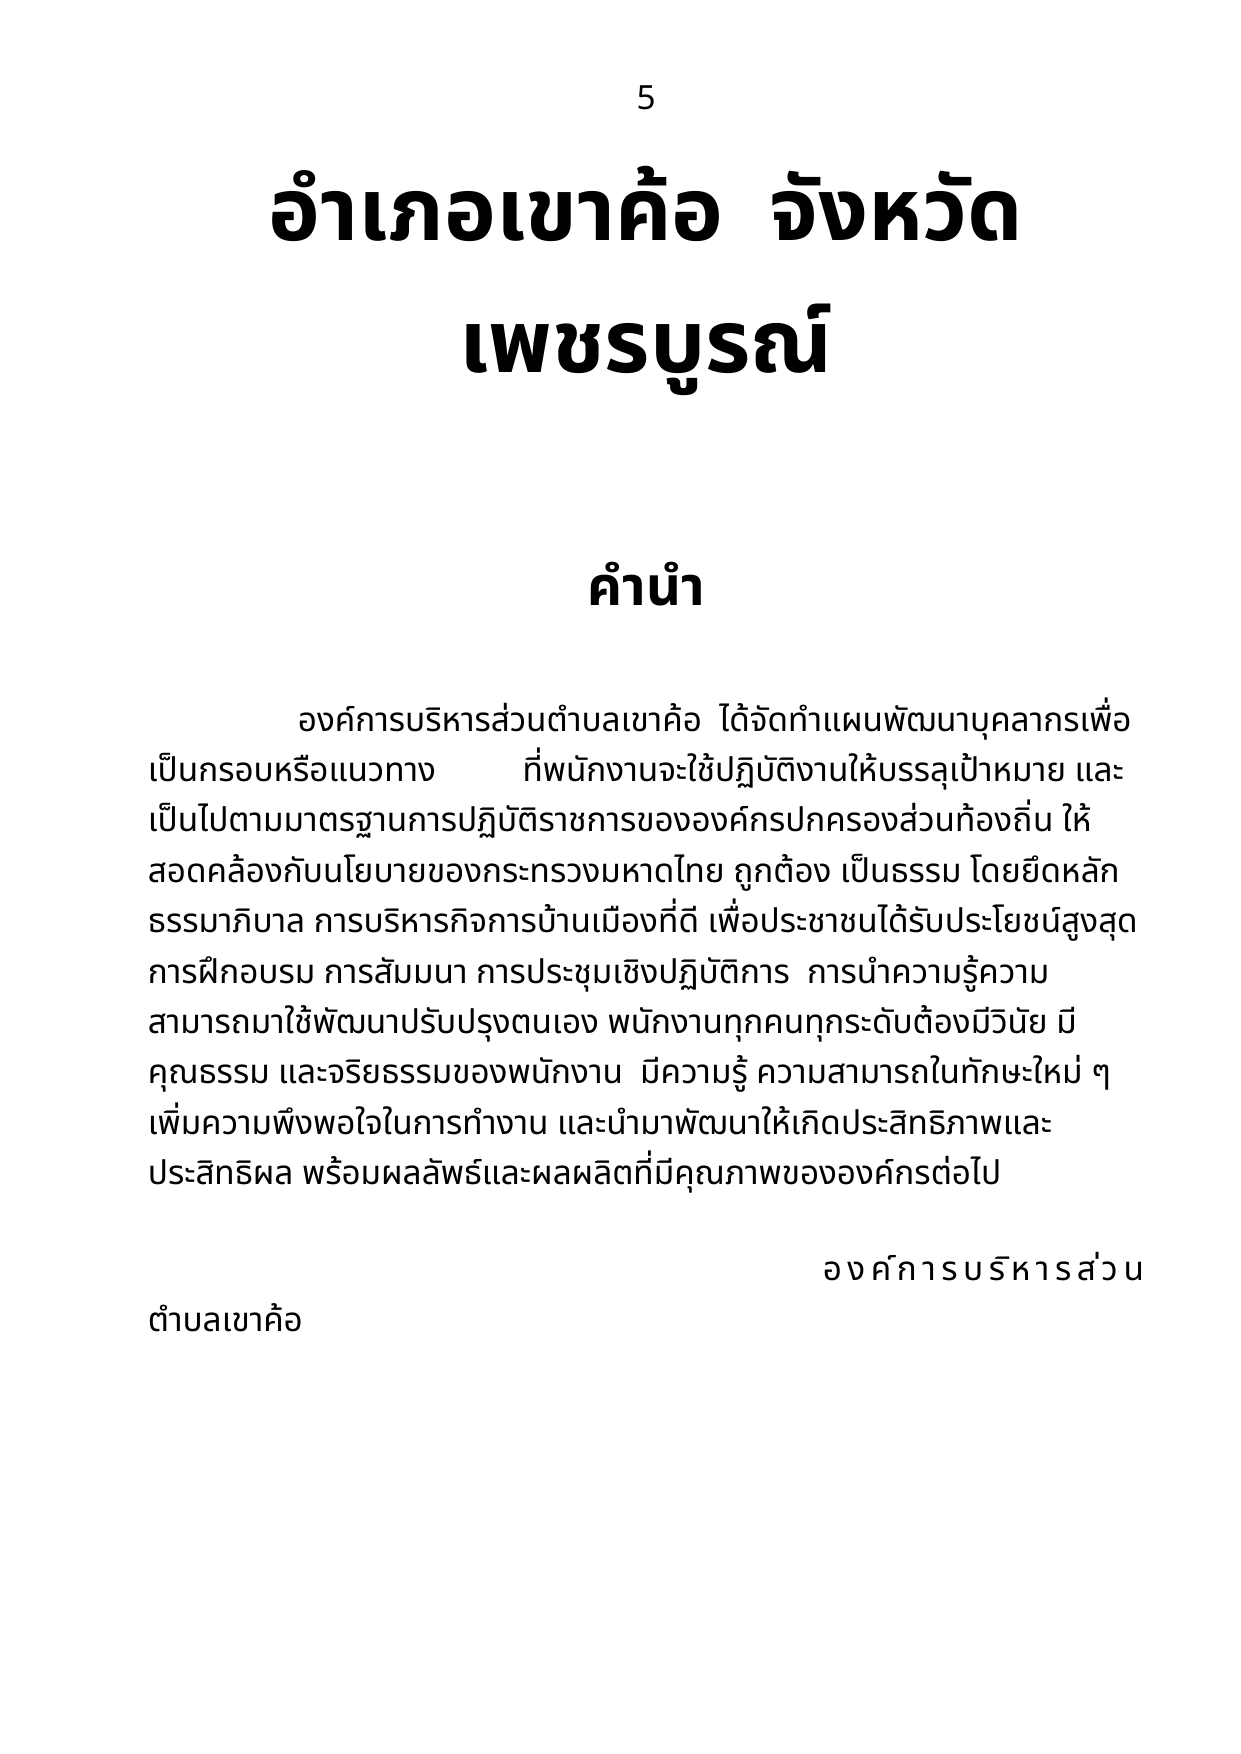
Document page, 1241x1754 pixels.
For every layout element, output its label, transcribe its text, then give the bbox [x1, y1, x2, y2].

text คำนำ [148, 548, 1144, 629]
text องค์การบริหารส่วนตำบลเขาค้อ [148, 1245, 1144, 1346]
text อำเภอเขาค้อ จังหวัดเพชรบูรณ์ [148, 148, 1144, 412]
text องค์การบริหารส่วนตำบลเขาค้อ ได้จัดทำแผนพัฒนาบุคลากรเพื่อเป็นกรอบหรือแนวทาง ที่พนักงานจะใช้ปฏิบัติงานให้บรรลุเป้าหมาย และเป็นไปตามมาตรฐานการปฏิบัติราชการขององค์กรปกครองส่วนท้องถิ่น ให้สอดคล้องกับนโยบายของกระทรวงมหาดไทย ถูกต้อง เป็นธรรม โดยยึดหลักธรรมาภิบาล การบริหารกิจการบ้านเมืองที่ดี เพื่อประชาชนได้รับประโยชน์สูงสุด การฝึกอบรม การสัมมนา การประชุมเชิงปฏิบัติการ การนำความรู้ความสามารถมาใช้พัฒนาปรับปรุงตนเอง พนักงานทุกคนทุกระดับต้องมีวินัย มีคุณธรรม และจริยธรรมของพนักงาน มีความรู้ ความสามารถในทักษะใหม่ ๆ เพิ่มความพึงพอใจในการทำงาน และนำมาพัฒนาให้เกิดประสิทธิภาพและประสิทธิผล พร้อมผลลัพธ์และผลผลิตที่มีคุณภาพขององค์กรต่อไป [148, 696, 1144, 1200]
